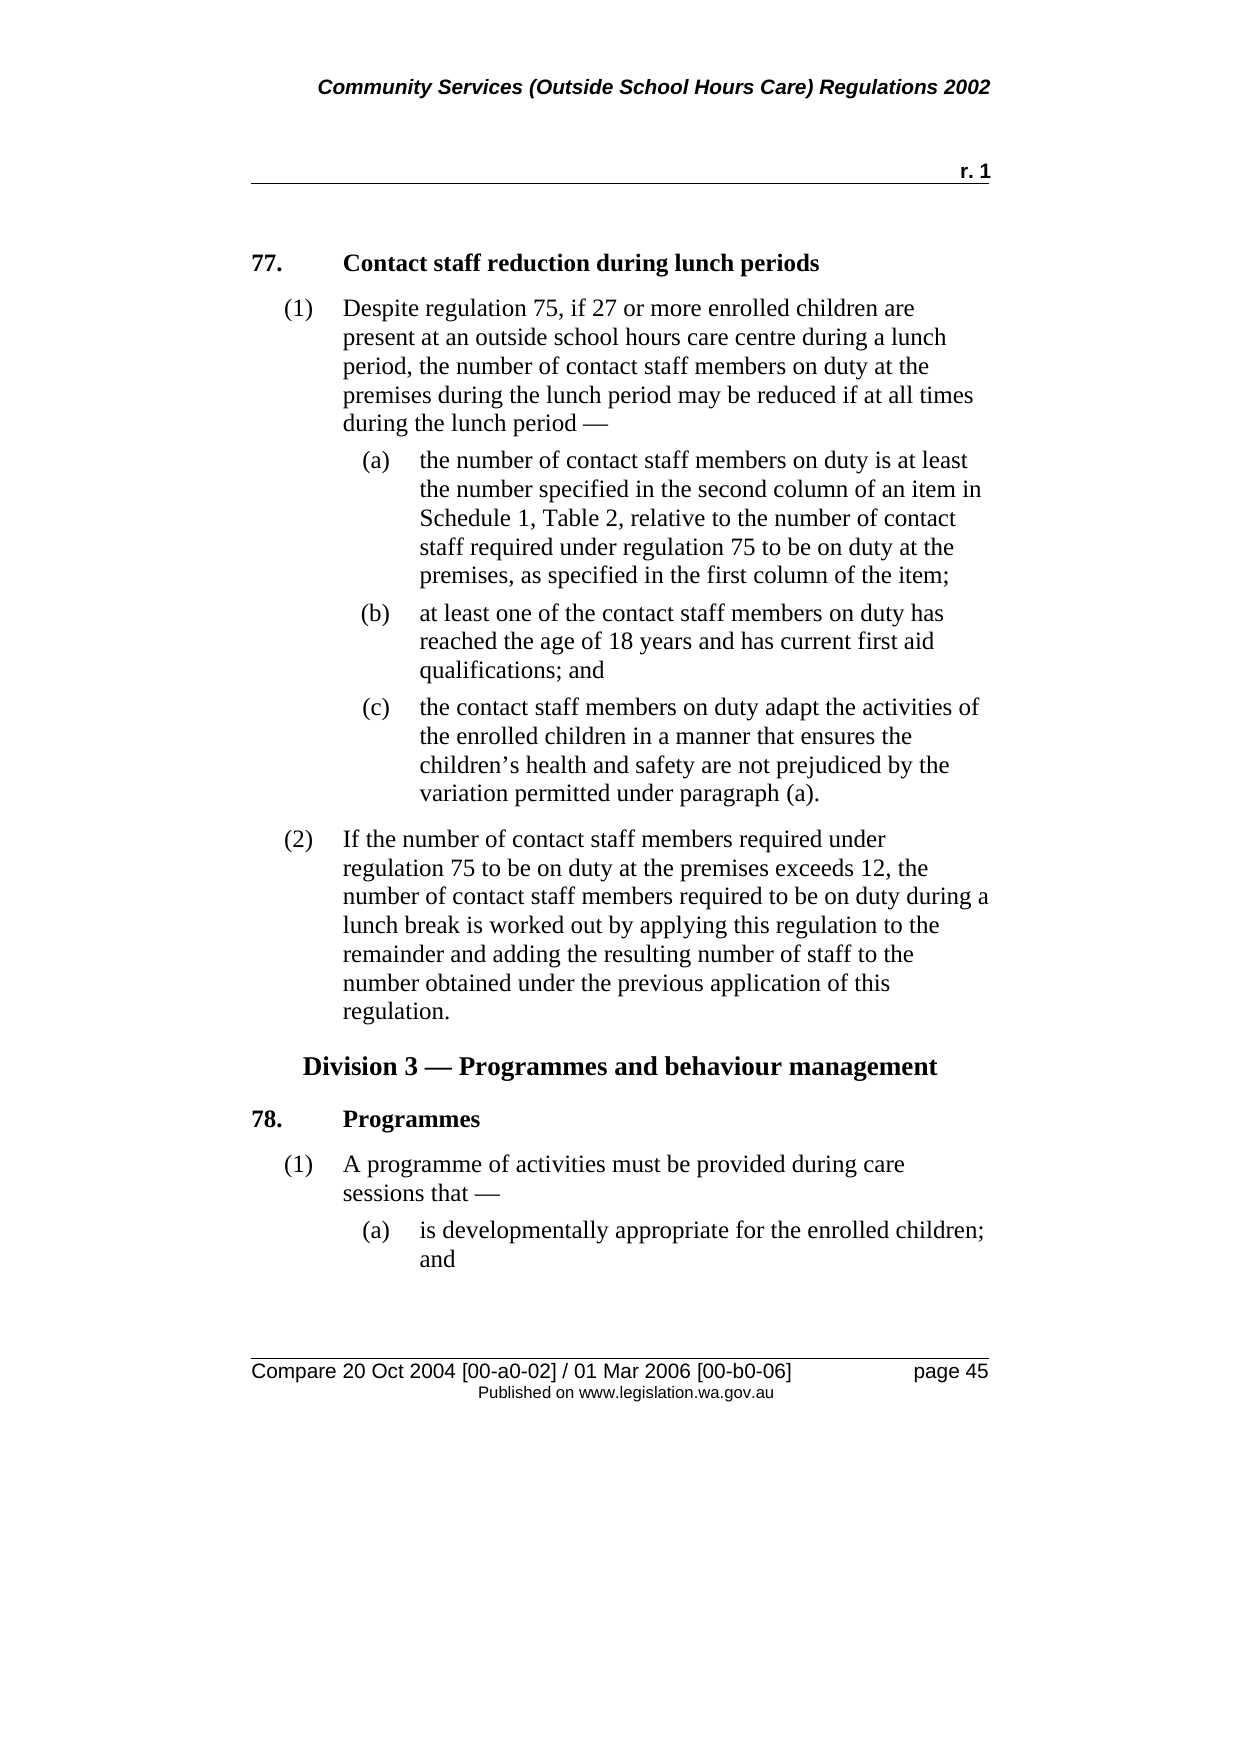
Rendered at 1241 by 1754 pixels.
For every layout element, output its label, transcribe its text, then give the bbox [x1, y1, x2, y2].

text (a) the number of contact staff members on duty is at least the number specified in the second column of an item in Schedule 1, Table 2, relative to the number of contact staff required under regulation 75 to be on duty at the premises, as specified in the first column of the item; [251, 446, 989, 589]
subtitle 78. Programmes [251, 1104, 989, 1133]
subtitle Division 3 — Programmes and behaviour management [251, 1050, 989, 1081]
text (b) at least one of the contact staff members on duty has reached the age of 18 years and has current first aid qualifications; and [251, 598, 989, 684]
text (a) is developmentally appropriate for the enrolled children; and [251, 1215, 989, 1273]
text (1) A programme of activities must be provided during care sessions that — [251, 1149, 989, 1207]
text (1) Despite regulation 75, if 27 or more enrolled children are present at an outside school hours care centre during a lunch period, the number of contact staff members on duty at the premises during the lunch period may be reduced if at all times during the lunch period — [251, 293, 989, 437]
text (c) the contact staff members on duty adapt the activities of the enrolled children in a manner that ensures the children’s health and safety are not prejudiced by the variation permitted under paragraph (a). [251, 692, 989, 807]
text (2) If the number of contact staff members required under regulation 75 to be on duty at the premises exceeds 12, the number of contact staff members required to be on duty during a lunch break is worked out by applying this regulation to the remainder and adding the resulting number of staff to the number obtained under the previous application of this regulation. [251, 824, 989, 1025]
subtitle 77. Contact staff reduction during lunch periods [251, 248, 989, 277]
